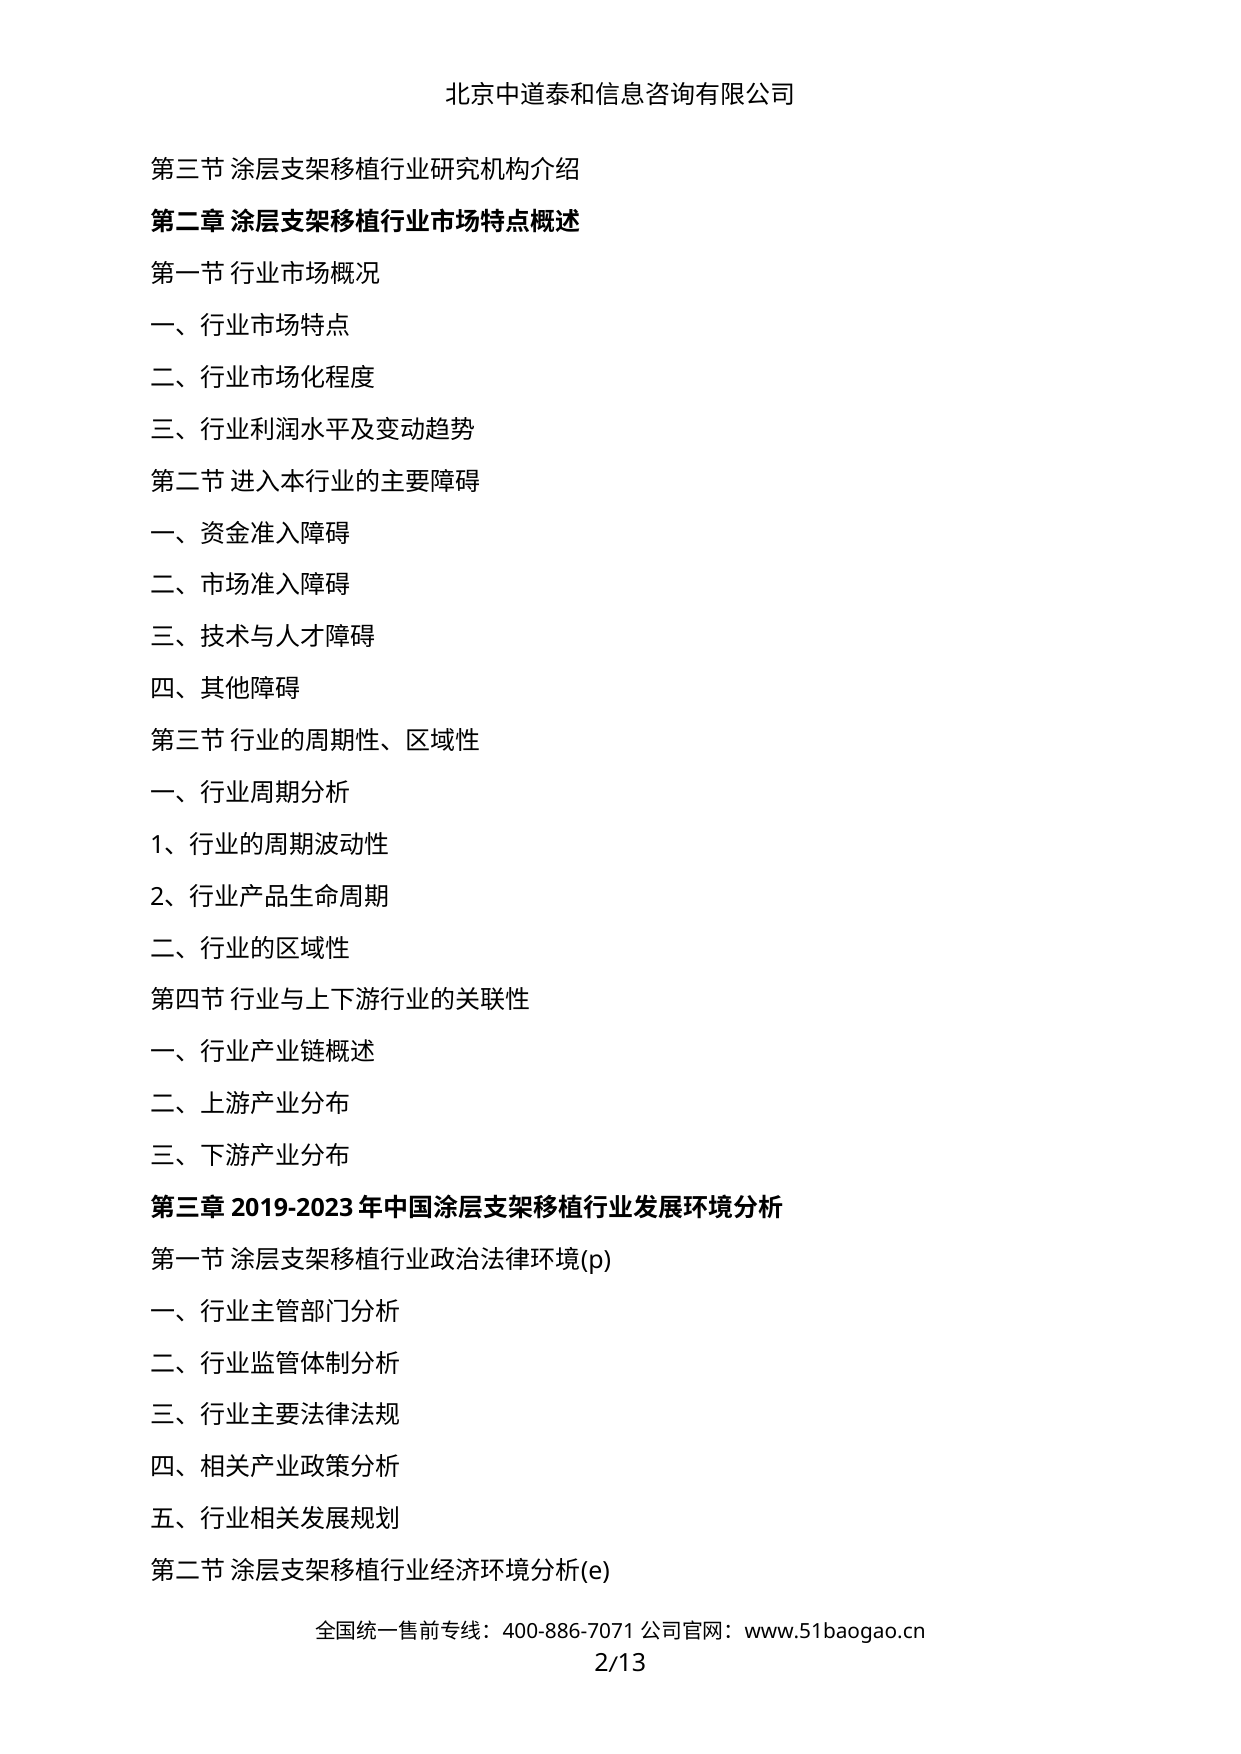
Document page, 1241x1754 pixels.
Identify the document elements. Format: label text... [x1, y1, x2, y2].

text 二、行业市场化程度 [150, 357, 1090, 394]
text 一、行业产业链概述 [150, 1032, 1090, 1068]
text 五、行业相关发展规划 [150, 1499, 1090, 1535]
text 1、行业的周期波动性 [150, 824, 1090, 861]
text 第二节 涂层支架移植行业经济环境分析(e) [150, 1551, 1090, 1587]
text 第一节 行业市场概况 [150, 254, 1090, 290]
text 二、行业监管体制分析 [150, 1343, 1090, 1379]
text 一、资金准入障碍 [150, 513, 1090, 549]
text 第三节 涂层支架移植行业研究机构介绍 [150, 150, 1090, 186]
text 四、其他障碍 [150, 669, 1090, 705]
text 第二节 进入本行业的主要障碍 [150, 461, 1090, 497]
text 第一节 涂层支架移植行业政治法律环境(p) [150, 1239, 1090, 1276]
text 二、市场准入障碍 [150, 565, 1090, 601]
text 二、行业的区域性 [150, 928, 1090, 964]
text 三、行业主要法律法规 [150, 1395, 1090, 1431]
text 四、相关产业政策分析 [150, 1447, 1090, 1483]
text 第二章 涂层支架移植行业市场特点概述 [150, 202, 1090, 238]
text 第三章 2019-2023年中国涂层支架移植行业发展环境分析 [150, 1187, 1090, 1224]
text 一、行业周期分析 [150, 772, 1090, 809]
text 一、行业主管部门分析 [150, 1291, 1090, 1327]
text 二、上游产业分布 [150, 1084, 1090, 1120]
text 三、下游产业分布 [150, 1136, 1090, 1172]
text 第三节 行业的周期性、区域性 [150, 721, 1090, 757]
text 三、技术与人才障碍 [150, 617, 1090, 653]
text 第四节 行业与上下游行业的关联性 [150, 980, 1090, 1016]
text 一、行业市场特点 [150, 306, 1090, 342]
text 2、行业产品生命周期 [150, 876, 1090, 912]
text 三、行业利润水平及变动趋势 [150, 409, 1090, 446]
